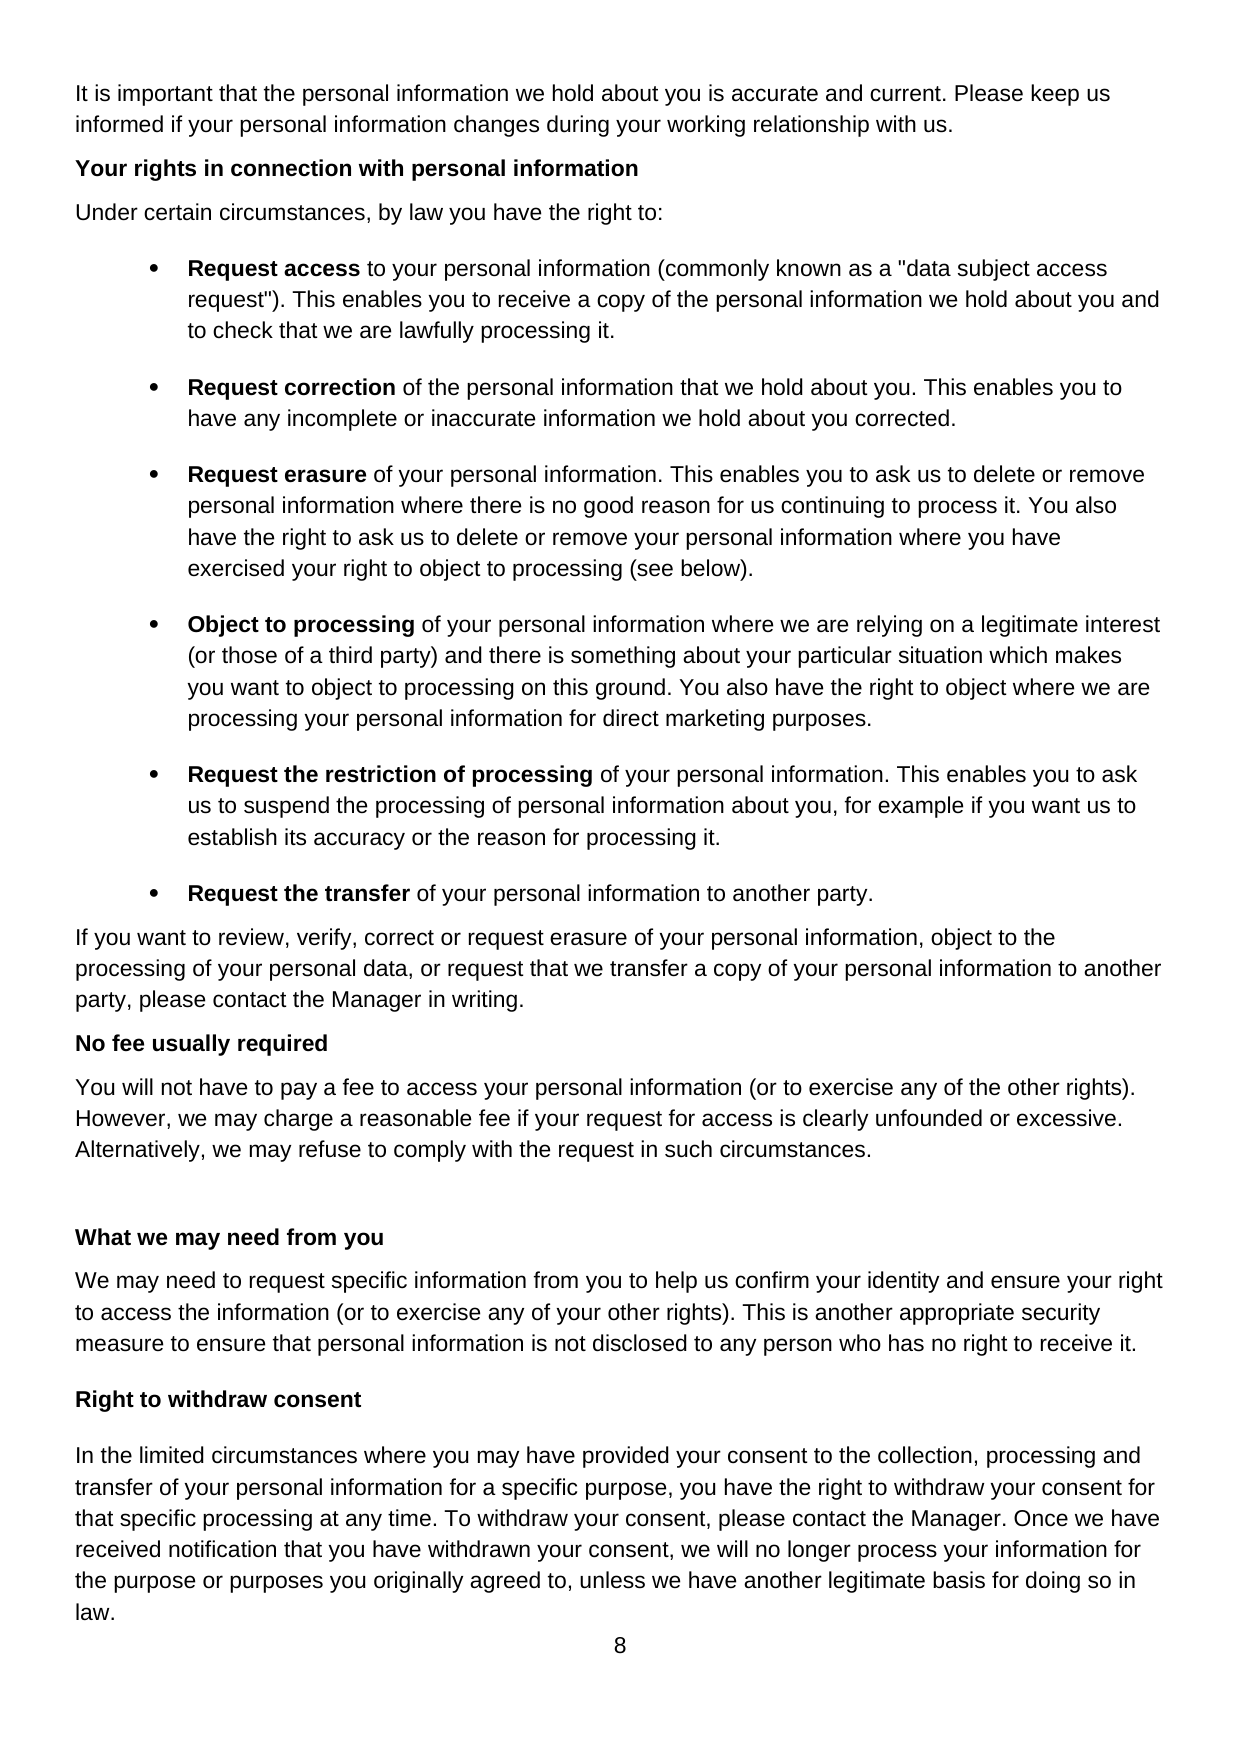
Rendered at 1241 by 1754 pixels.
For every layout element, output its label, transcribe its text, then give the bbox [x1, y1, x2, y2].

text You will not have to pay a fee to access your personal information (or to exercise any of the other rights). However, we may charge a reasonable fee if your request for access is clearly unfounded or excessive. Alternatively, we may refuse to comply with the request in such circumstances. [75, 1069, 1165, 1162]
text Request the transfer of your personal information to another party. [150, 875, 1165, 906]
text Under certain circumstances, by law you have the right to: [75, 194, 1165, 225]
text Request correction of the personal information that we hold about you. This enables you to have any incomplete or inaccurate information we hold about you corrected. [150, 369, 1165, 431]
text Request the restriction of processing of your personal information. This enables you to ask us to suspend the processing of personal information about you, for example if you want us to establish its accuracy or the reason for processing it. [150, 756, 1165, 850]
text In the limited circumstances where you may have provided your consent to the collection, processing and transfer of your personal information for a specific purpose, you have the right to withdraw your consent for that specific processing at any time. To withdraw your consent, please contact the Manager. Once we have received notification that you have withdrawn your consent, we will no longer process your information for the purpose or purposes you originally agreed to, unless we have another legitimate basis for doing so in law. [75, 1437, 1165, 1625]
text No fee usually required [75, 1025, 1165, 1056]
text If you want to review, verify, correct or request erasure of your personal information, object to the processing of your personal data, or request that we transfer a copy of your personal information to another party, please contact the Manager in writing. [75, 919, 1165, 1012]
text Object to processing of your personal information where we are relying on a legitimate interest (or those of a third party) and there is something about your particular situation which makes you want to object to processing on this ground. You also have the right to object where we are processing your personal information for direct marketing purposes. [150, 606, 1165, 731]
text Request erasure of your personal information. This enables you to ask us to delete or remove personal information where there is no good reason for us continuing to process it. You also have the right to ask us to delete or remove your personal information where you have exercised your right to object to processing (see below). [150, 456, 1165, 581]
text Request access to your personal information (commonly known as a "data subject access request"). This enables you to receive a copy of the personal information we hold about you and to check that we are lawfully processing it. [150, 250, 1165, 344]
text It is important that the personal information we hold about you is accurate and current. Please keep us informed if your personal information changes during your working relationship with us. [75, 75, 1165, 137]
text Your rights in connection with personal information [75, 150, 1165, 181]
text We may need to request specific information from you to help us confirm your identity and ensure your right to access the information (or to exercise any of your other rights). This is another appropriate security measure to ensure that personal information is not disclosed to any person who has no right to receive it. [75, 1262, 1165, 1356]
text What we may need from you [75, 1219, 1165, 1250]
title Right to withdraw consent [75, 1381, 1165, 1412]
